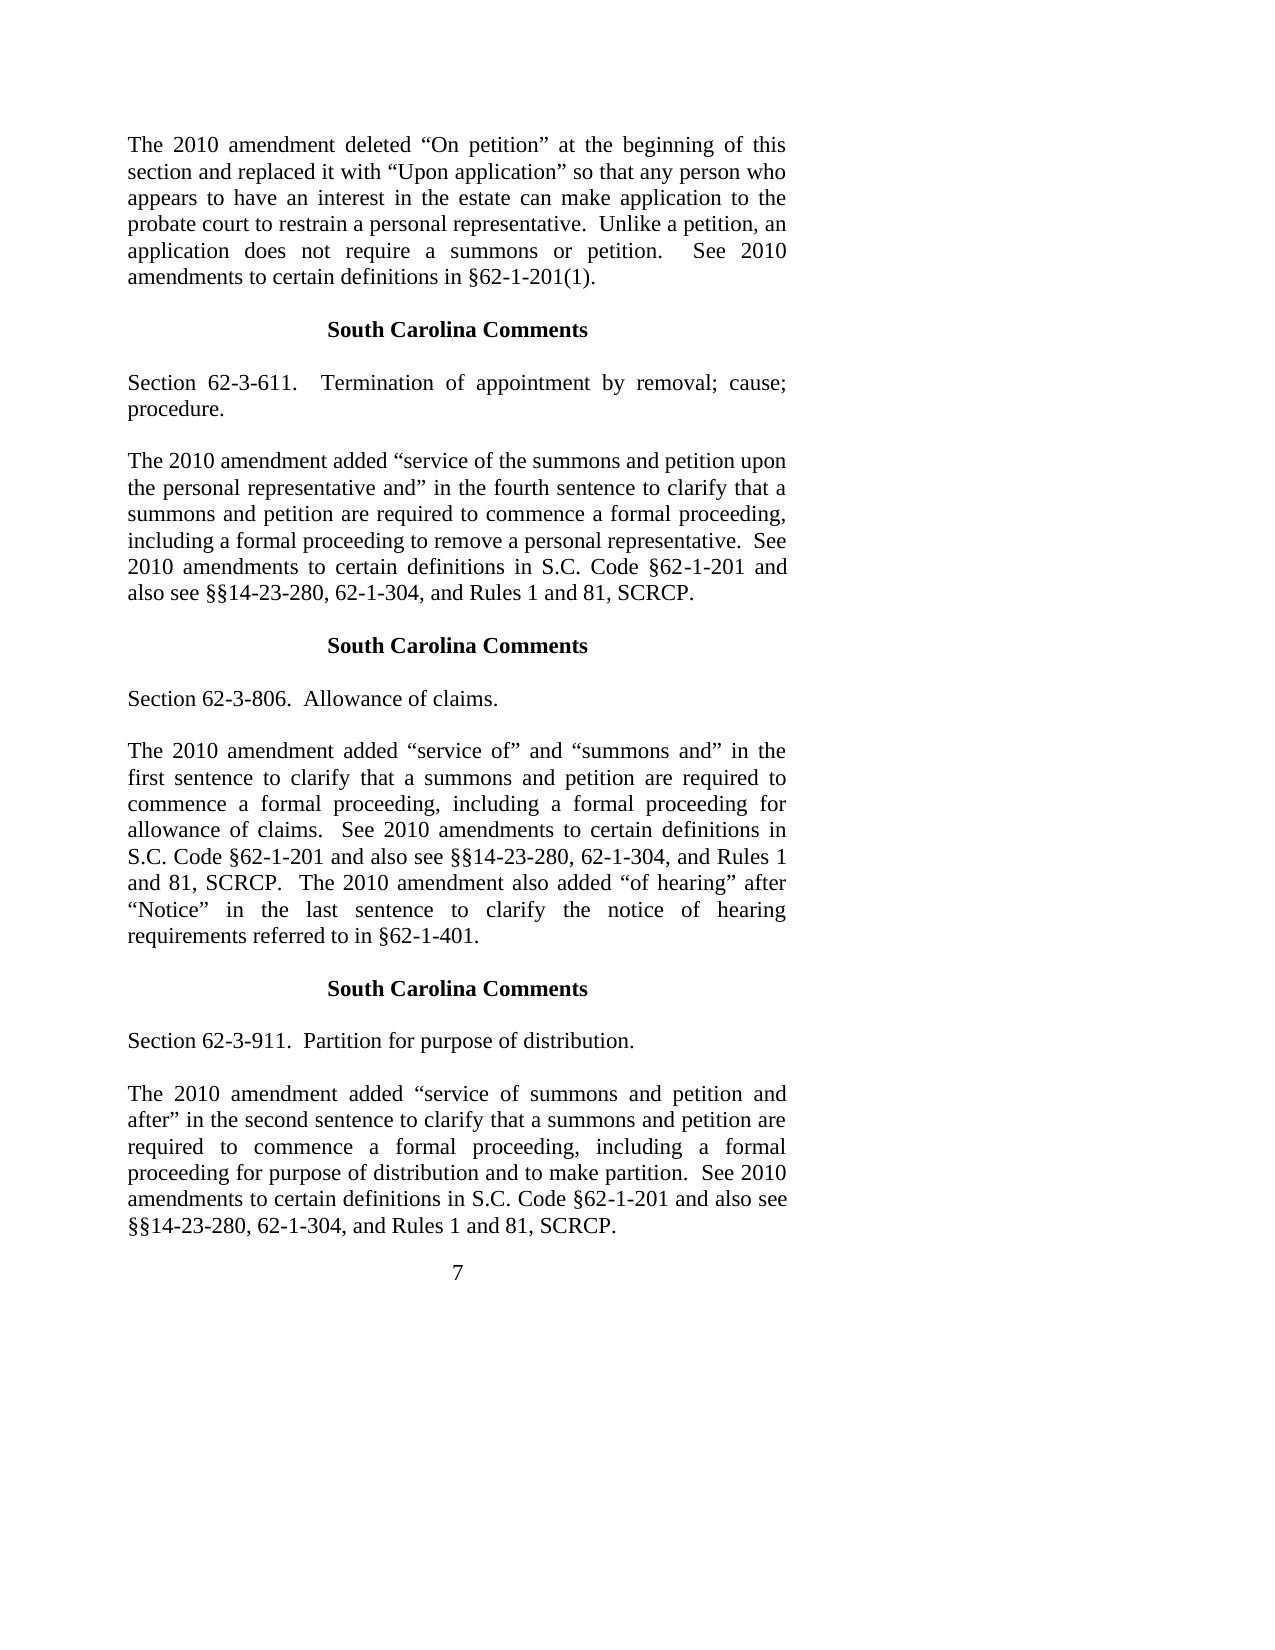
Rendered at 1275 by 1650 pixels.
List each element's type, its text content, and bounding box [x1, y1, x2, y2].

text South Carolina Comments [127, 316, 787, 342]
text Section 62-3-806. Allowance of claims. [127, 685, 787, 711]
text South Carolina Comments [127, 632, 787, 658]
text Section 62-3-611. Termination of appointment by removal; cause; procedure. [127, 368, 787, 421]
text The 2010 amendment added “service of” and “summons and” in the first sentence to clarify that a summons and petition are required to commence a formal proceeding, including a formal proceeding for allowance of claims. See 2010 amendments to certain definitions in S.C. Code §62-1-201 and also see §§14-23-280, 62-1-304, and Rules 1 and 81, SCRCP. The 2010 amendment also added “of hearing” after “Notice” in the last sentence to clarify the notice of hearing requirements referred to in §62-1-401. [127, 737, 787, 948]
text Section 62-3-911. Partition for purpose of distribution. [127, 1027, 787, 1054]
text The 2010 amendment added “service of the summons and petition upon the personal representative and” in the fourth sentence to clarify that a summons and petition are required to commence a formal proceeding, including a formal proceeding to remove a personal representative. See 2010 amendments to certain definitions in S.C. Code §62-1-201 and also see §§14-23-280, 62-1-304, and Rules 1 and 81, SCRCP. [127, 448, 787, 606]
text The 2010 amendment added “service of summons and petition and after” in the second sentence to clarify that a summons and petition are required to commence a formal proceeding, including a formal proceeding for purpose of distribution and to make partition. See 2010 amendments to certain definitions in S.C. Code §62-1-201 and also see §§14-23-280, 62-1-304, and Rules 1 and 81, SCRCP. [127, 1080, 787, 1238]
text South Carolina Comments [127, 975, 787, 1001]
text The 2010 amendment deleted “On petition” at the beginning of this section and replaced it with “Upon application” so that any person who appears to have an interest in the estate can make application to the probate court to restrain a personal representative. Unlike a petition, an application does not require a summons or petition. See 2010 amendments to certain definitions in §62-1-201(1). [127, 131, 787, 289]
